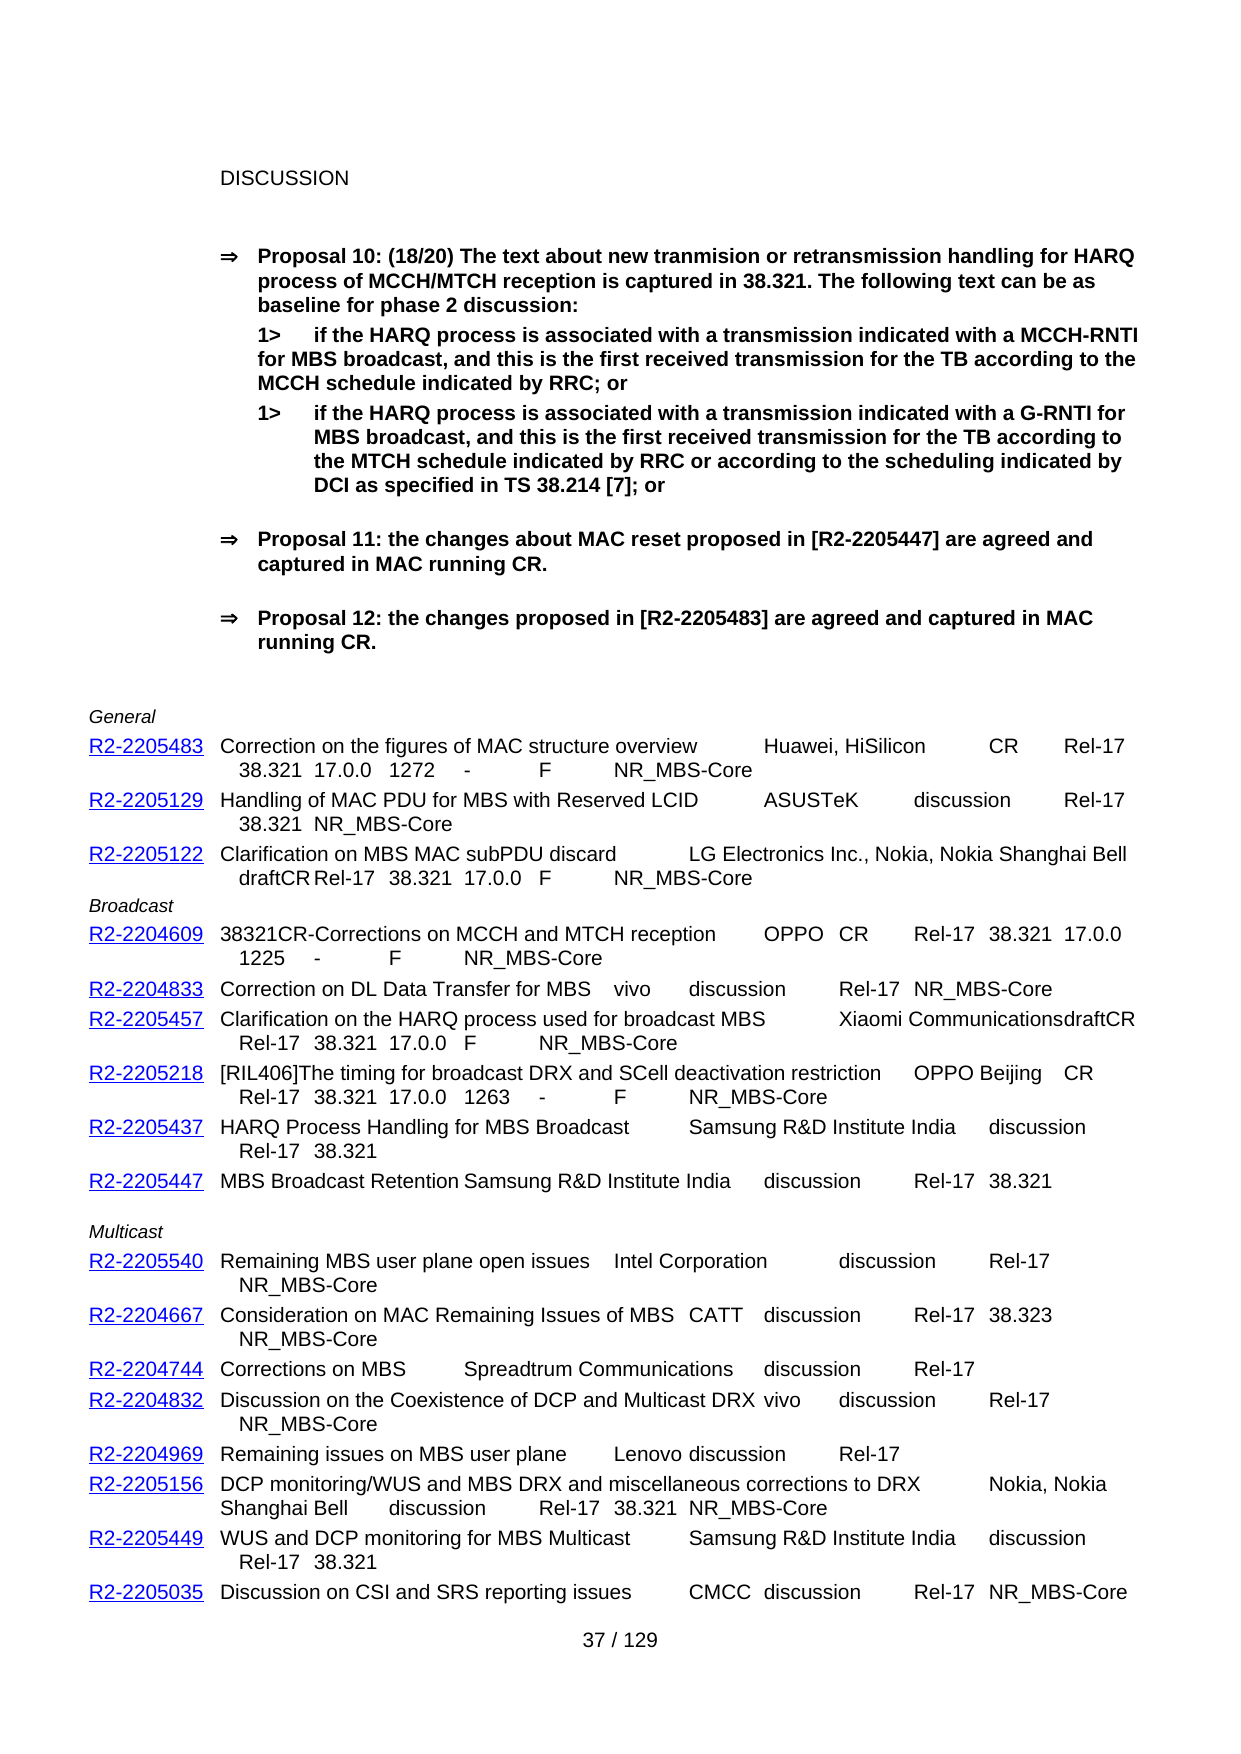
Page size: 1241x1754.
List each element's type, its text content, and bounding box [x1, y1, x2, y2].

text Multicast [89, 1221, 1152, 1243]
text General [89, 706, 1152, 728]
text Broadcast [89, 894, 1152, 916]
title R2-2204969 Remaining issues on MBS user plane Lenovo discussion Rel-17 [89, 1442, 1152, 1466]
list if the HARQ process is associated with a transmission indicated with a G-RNTI for MBS broadcast, and this is the first received transmission for the TB according to the MTCH schedule indicated by RRC or according to the scheduling indicated by DCI as specified in TS 38.214 [7]; or [257, 401, 1152, 497]
title R2-2204609 38321CR-Corrections on MCCH and MTCH reception OPPO CR Rel-17 38.321 17.0.0 1225 - F NR_MBS-Core [89, 922, 1152, 970]
text DISCUSSION [220, 166, 1152, 190]
list 1> if the HARQ process is associated with a transmission indicated with a MCCH-RNTI for MBS broadcast, and this is the first received transmission for the TB according to the MCCH schedule indicated by RRC; or [257, 323, 1152, 395]
title R2-2205156 DCP monitoring/WUS and MBS DRX and miscellaneous corrections to DRX Nokia, Nokia Shanghai Bell discussion Rel-17 38.321 NR_MBS-Core [89, 1472, 1152, 1520]
title R2-2204833 Correction on DL Data Transfer for MBS vivo discussion Rel-17 NR_MBS-Core [89, 976, 1152, 1000]
title R2-2205483 Correction on the figures of MAC structure overview Huawei, HiSilicon CR Rel-17 38.321 17.0.0 1272 - F NR_MBS-Core [89, 734, 1152, 782]
title R2-2204667 Consideration on MAC Remaining Issues of MBS CATT discussion Rel-17 38.323 NR_MBS-Core [89, 1303, 1152, 1351]
title R2-2205218 [RIL406]The timing for broadcast DRX and SCell deactivation restriction OPPO Beijing CR Rel-17 38.321 17.0.0 1263 - F NR_MBS-Core [89, 1061, 1152, 1109]
title R2-2205122 Clarification on MBS MAC subPDU discard LG Electronics Inc., Nokia, Nokia Shanghai Bell draftCR Rel-17 38.321 17.0.0 F NR_MBS-Core [89, 842, 1152, 890]
title R2-2205457 Clarification on the HARQ process used for broadcast MBS Xiaomi Communications draftCR Rel-17 38.321 17.0.0 F NR_MBS-Core [89, 1007, 1152, 1054]
title R2-2204832 Discussion on the Coexistence of DCP and Multicast DRX vivo discussion Rel-17 NR_MBS-Core [89, 1387, 1152, 1435]
title R2-2205447 MBS Broadcast Retention Samsung R&D Institute India discussion Rel-17 38.321 [89, 1169, 1152, 1193]
title R2-2205437 HARQ Process Handling for MBS Broadcast Samsung R&D Institute India discussion Rel-17 38.321 [89, 1115, 1152, 1163]
title R2-2205540 Remaining MBS user plane open issues Intel Corporation discussion Rel-17 NR_MBS-Core [89, 1249, 1152, 1297]
text Proposal 11: the changes about MAC reset proposed in [R2-2205447] are agreed and captured in MAC running CR. [220, 527, 1152, 575]
text Proposal 12: the changes proposed in [R2-2205483] are agreed and captured in MAC running CR. [220, 606, 1152, 654]
title R2-2205129 Handling of MAC PDU for MBS with Reserved LCID ASUSTeK discussion Rel-17 38.321 NR_MBS-Core [89, 788, 1152, 836]
title R2-2205035 Discussion on CSI and SRS reporting issues CMCC discussion Rel-17 NR_MBS-Core [89, 1580, 1152, 1604]
title R2-2204744 Corrections on MBS Spreadtrum Communications discussion Rel-17 [89, 1357, 1152, 1381]
title R2-2205449 WUS and DCP monitoring for MBS Multicast Samsung R&D Institute India discussion Rel-17 38.321 [89, 1526, 1152, 1574]
